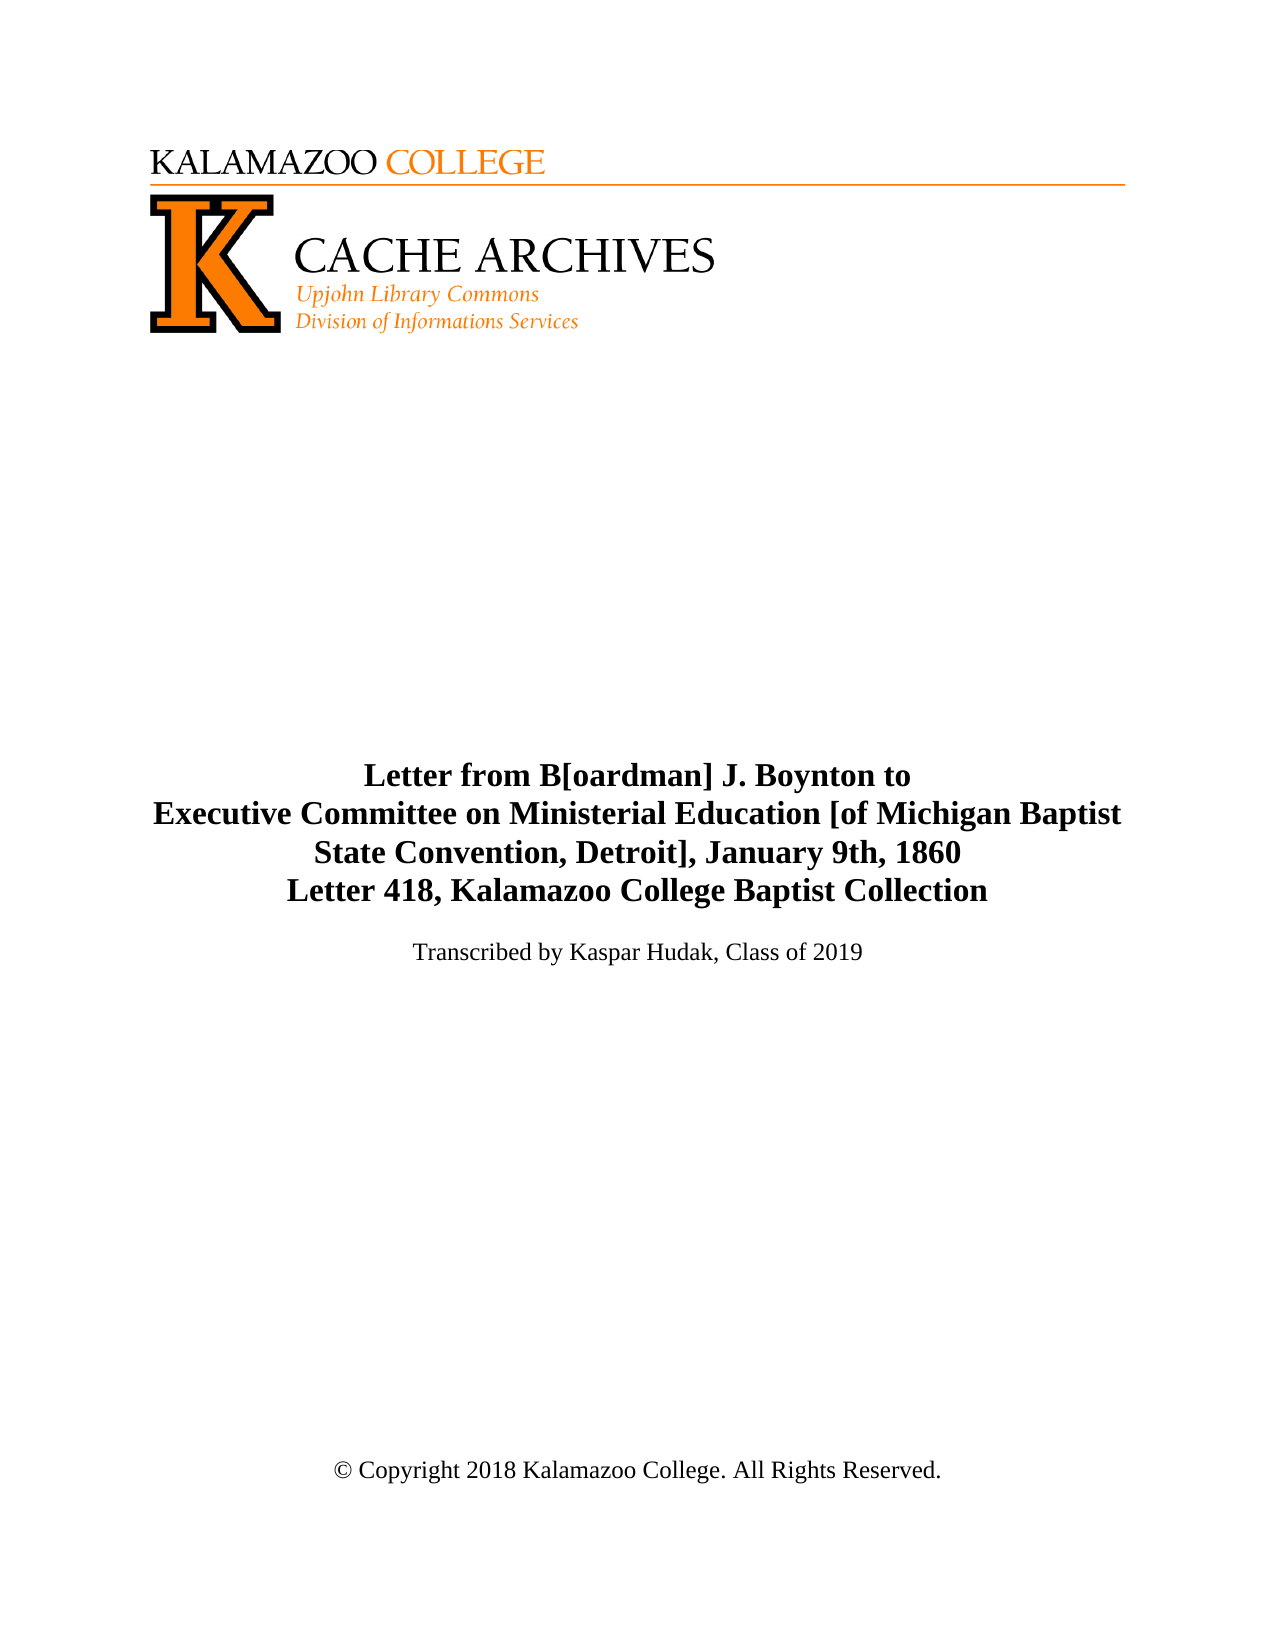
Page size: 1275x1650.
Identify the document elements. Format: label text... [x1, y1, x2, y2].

picture [150, 150, 1125, 411]
text Letter from B[oardman] J. Boynton to [150, 755, 1125, 794]
text © Copyright 2018 Kalamazoo College. All Rights Reserved. [150, 1455, 1125, 1484]
text Transcribed by Kaspar Hudak, Class of 2019 [150, 937, 1125, 966]
text Letter 418, Kalamazoo College Baptist Collection [150, 870, 1125, 909]
text Executive Committee on Ministerial Education [of Michigan Baptist State Convention, Detroit], January 9th, 1860 [150, 794, 1125, 870]
